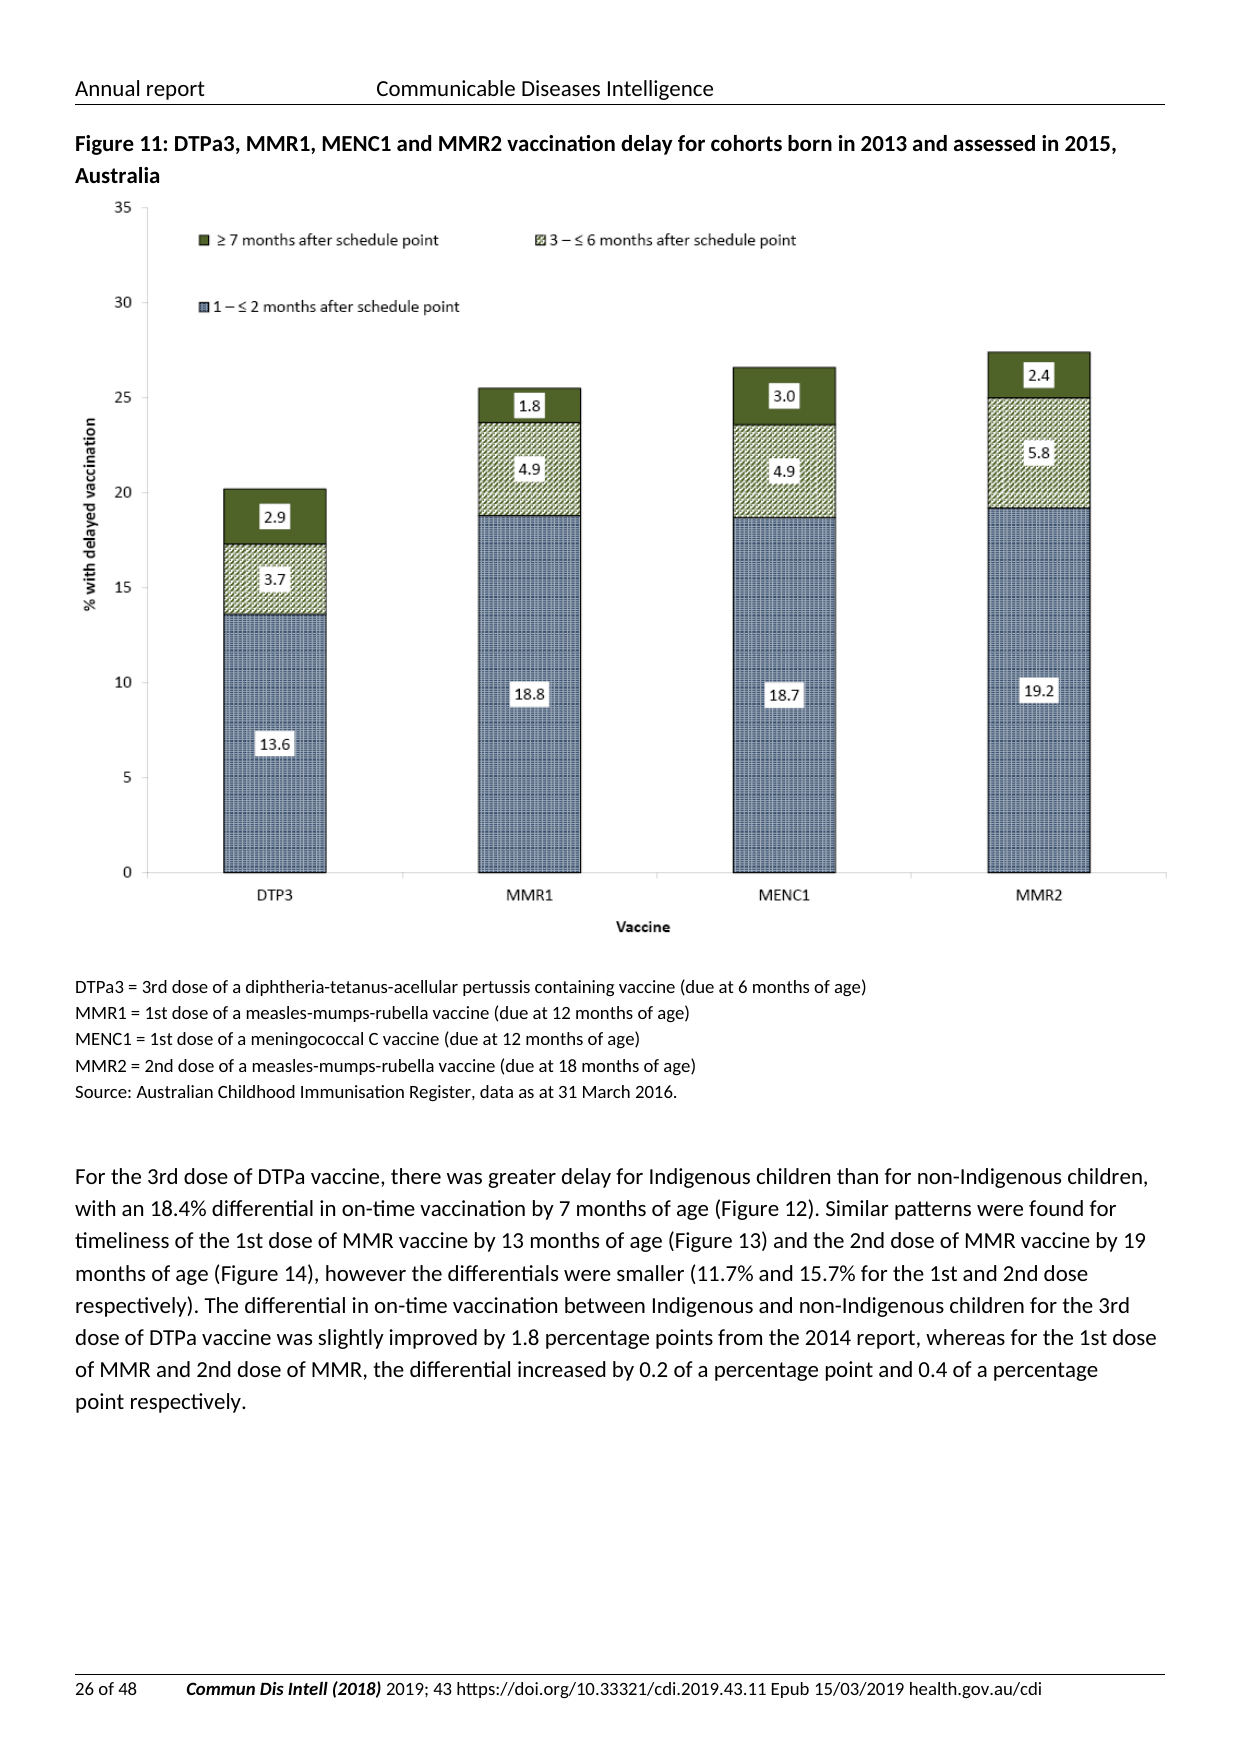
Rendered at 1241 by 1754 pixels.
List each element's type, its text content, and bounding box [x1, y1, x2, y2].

text Figure 11: DTPa3, MMR1, MENC1 and MMR2 vaccination delay for cohorts born in 2013 and assessed in 2015, Australia [75, 129, 1165, 193]
text DTPa3 = 3rd dose of a diphtheria-tetanus-acellular pertussis containing vaccine (due at 6 months of age) MMR1 = 1st dose of a measles-mumps-rubella vaccine (due at 12 months of age) MENC1 = 1st dose of a meningococcal C vaccine (due at 12 months of age) MMR2 = 2nd dose of a measles-mumps-rubella vaccine (due at 18 months of age) Source: Australian Childhood Immunisation Register, data as at 31 March 2016. [75, 975, 1165, 1129]
picture [75, 193, 1168, 942]
text For the 3rd dose of DTPa vaccine, there was greater delay for Indigenous children than for non-Indigenous children, with an 18.4% differential in on-time vaccination by 7 months of age (Figure 12). Similar patterns were found for timeliness of the 1st dose of MMR vaccine by 13 months of age (Figure 13) and the 2nd dose of MMR vaccine by 19 months of age (Figure 14), however the differentials were smaller (11.7% and 15.7% for the 1st and 2nd dose respectively). The differential in on-time vaccination between Indigenous and non-Indigenous children for the 3rd dose of DTPa vaccine was slightly improved by 1.8 percentage points from the 2014 report, whereas for the 1st dose of MMR and 2nd dose of MMR, the differential increased by 0.2 of a percentage point and 0.4 of a percentage point respectively. [75, 1162, 1165, 1416]
